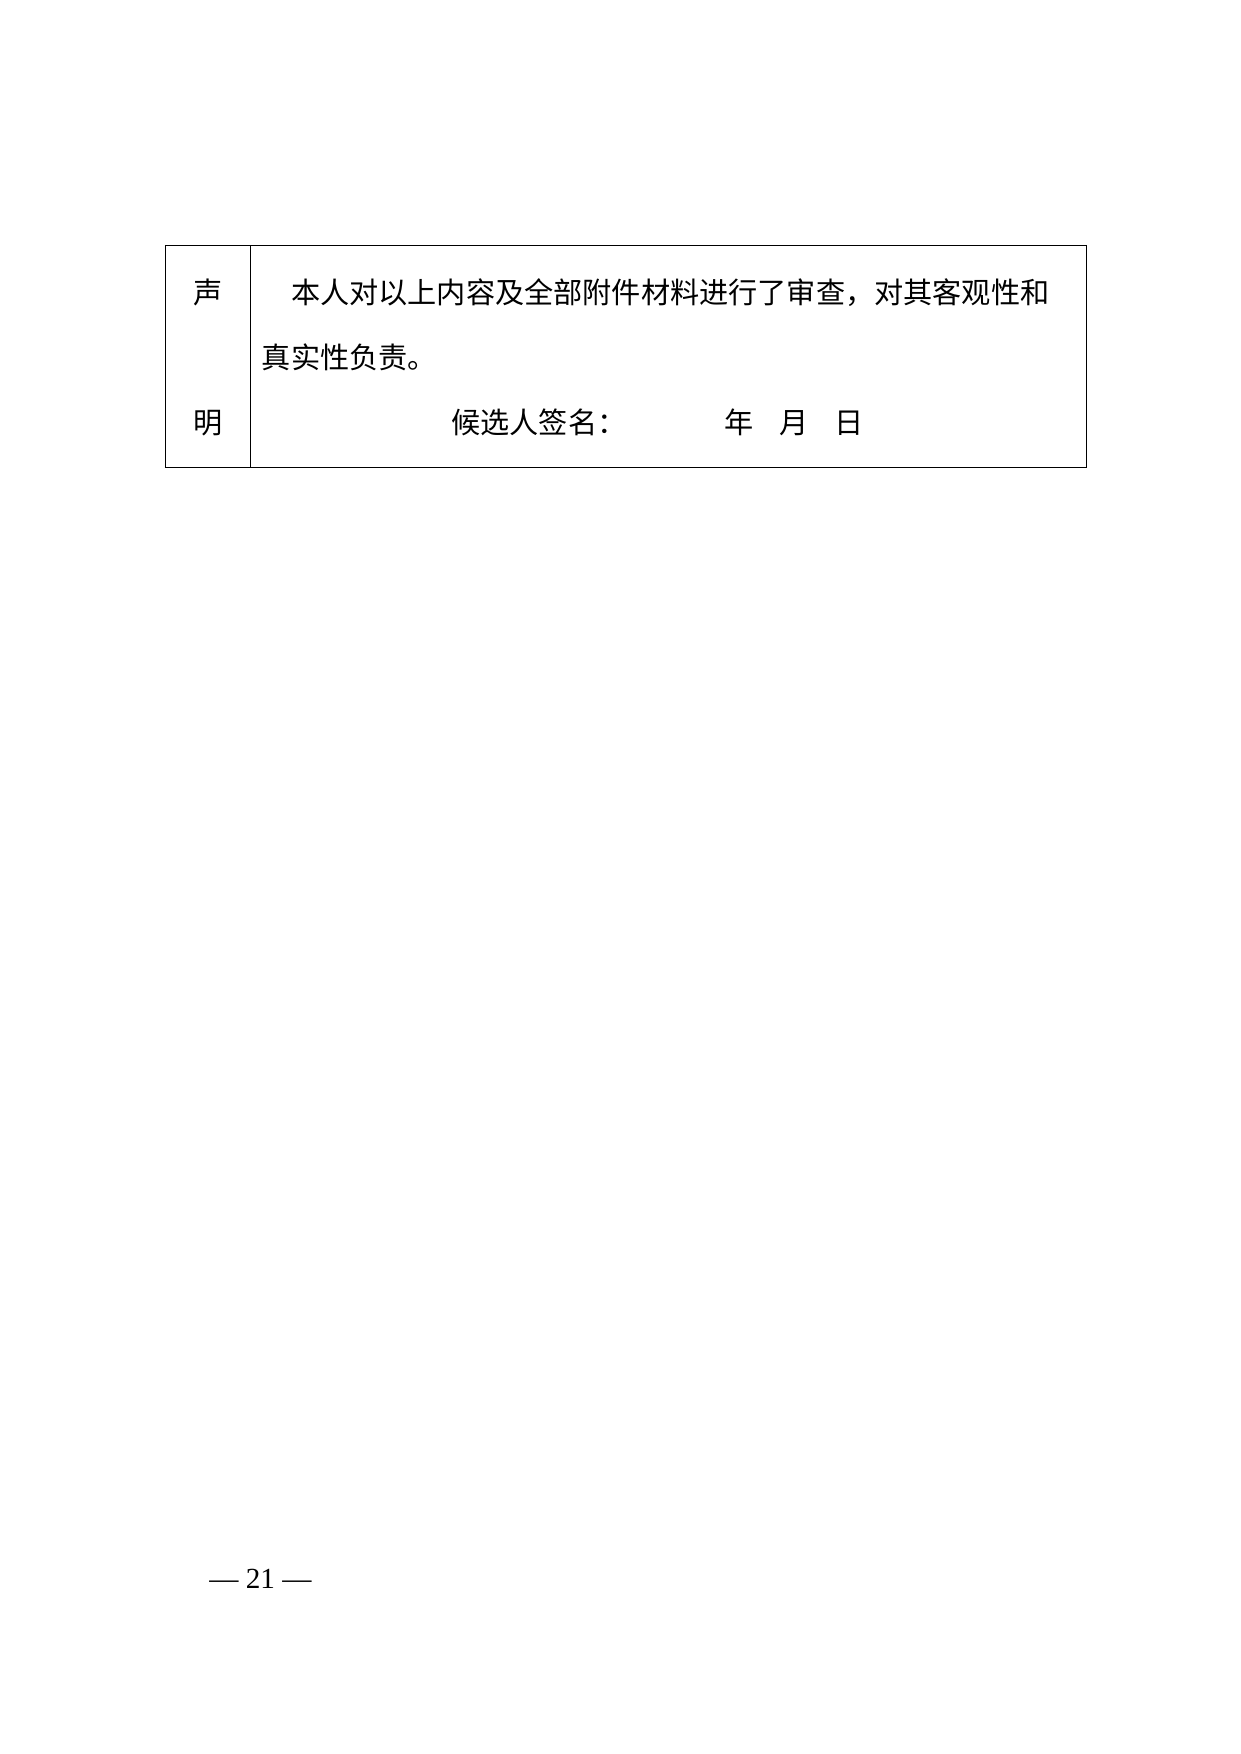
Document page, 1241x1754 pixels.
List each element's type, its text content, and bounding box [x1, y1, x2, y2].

table_cell 声 明 [166, 246, 250, 467]
table_cell 本人对以上内容及全部附件材料进行了审查，对其客观性和真实性负责。 候选人签名： 年 月 日 [251, 246, 1086, 467]
